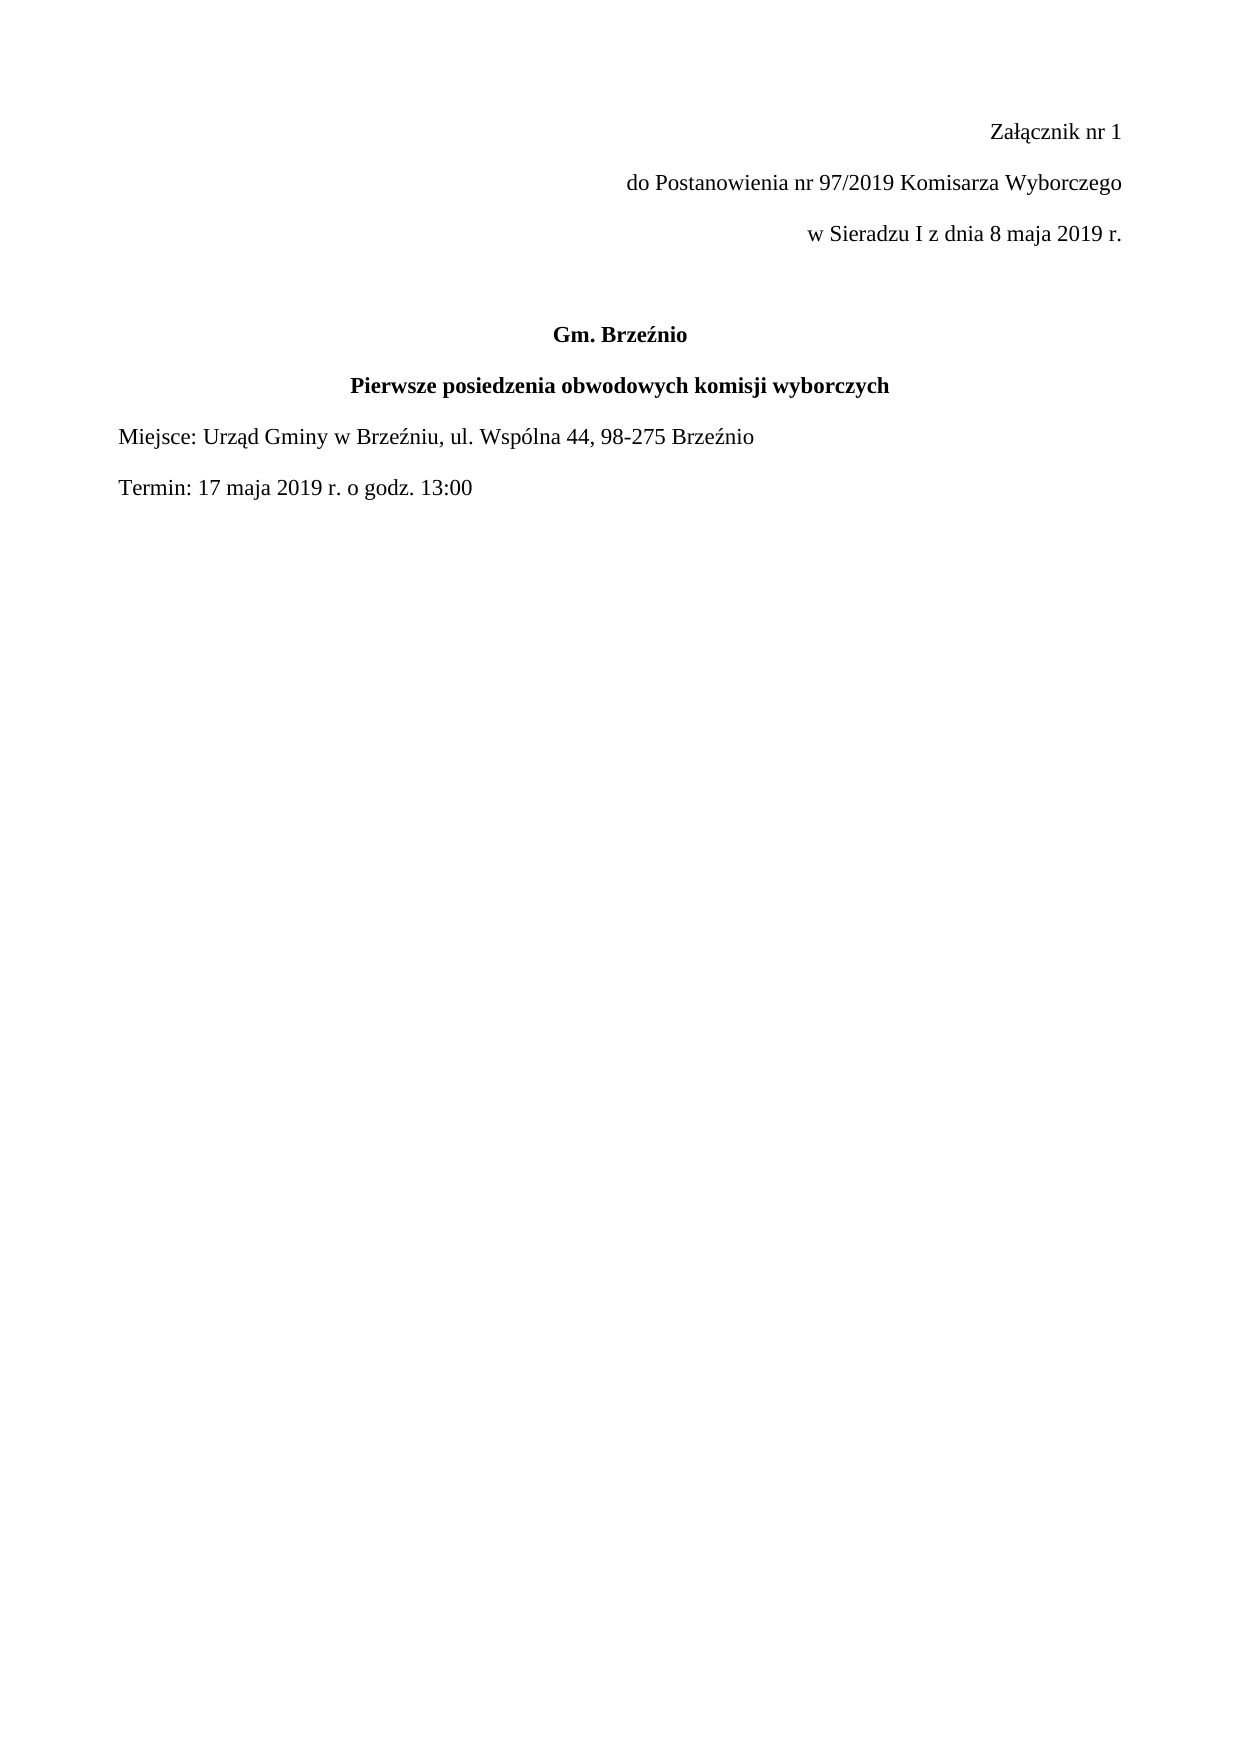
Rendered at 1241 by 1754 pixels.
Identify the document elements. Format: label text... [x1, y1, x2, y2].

text Pierwsze posiedzenia obwodowych komisji wyborczych [118, 372, 1122, 399]
text w Sieradzu I z dnia 8 maja 2019 r. [118, 220, 1122, 246]
text do Postanowienia nr 97/2019 Komisarza Wyborczego [118, 169, 1122, 195]
text Gm. Brzeźnio [118, 321, 1122, 348]
text Termin: 17 maja 2019 r. o godz. 13:00 [118, 474, 1122, 500]
text Miejsce: Urząd Gminy w Brzeźniu, ul. Wspólna 44, 98-275 Brzeźnio [118, 423, 1122, 449]
text Załącznik nr 1 [118, 118, 1122, 144]
